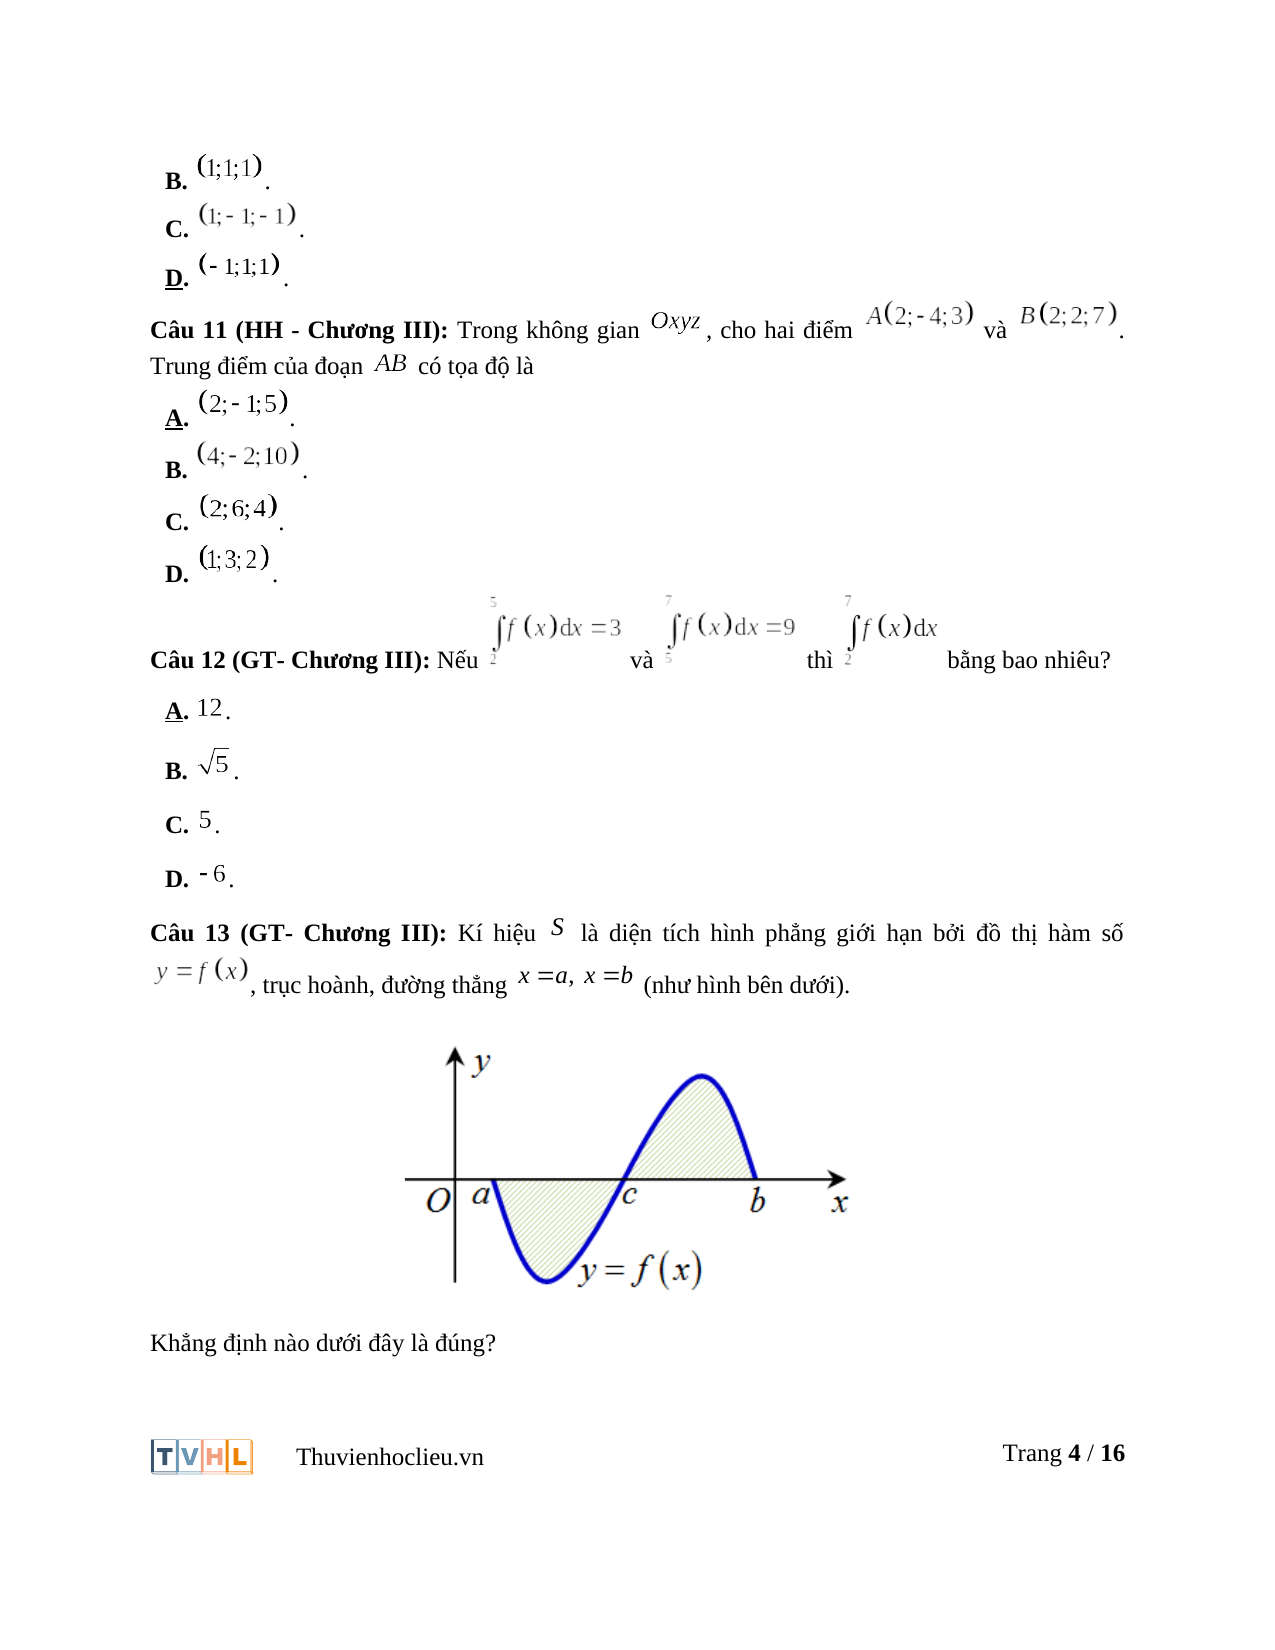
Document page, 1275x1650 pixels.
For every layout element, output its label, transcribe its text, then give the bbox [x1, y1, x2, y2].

text C. . [165, 488, 1125, 536]
text A. . [165, 384, 1125, 432]
picture [404, 1003, 871, 1324]
text B. . [165, 744, 1125, 785]
text Câu 13 (GT- Chương III): Kí hiệu là diện tích hình phẳng giới hạn bởi đồ thị hàm số , trục hoành, đường thẳng (như hình bên dưới). [150, 912, 1125, 999]
text C. . [165, 199, 1125, 243]
text D. . [165, 858, 1125, 893]
text Khẳng định nào dưới đây là đúng? [150, 1328, 1125, 1357]
text B. . [165, 150, 1125, 194]
text D. . [165, 540, 1125, 588]
text B. . [165, 436, 1125, 484]
text Câu 11 (HH - Chương III): Trong không gian , cho hai điểm và . Trung điểm của đoạn có tọa độ là [150, 296, 1125, 380]
picture [150, 1437, 254, 1476]
text D. . [165, 247, 1125, 292]
text Câu 12 (GT- Chương III): Nếu và thì bằng bao nhiêu? [150, 592, 1125, 674]
text A. . [165, 693, 1125, 725]
text C. . [165, 804, 1125, 839]
